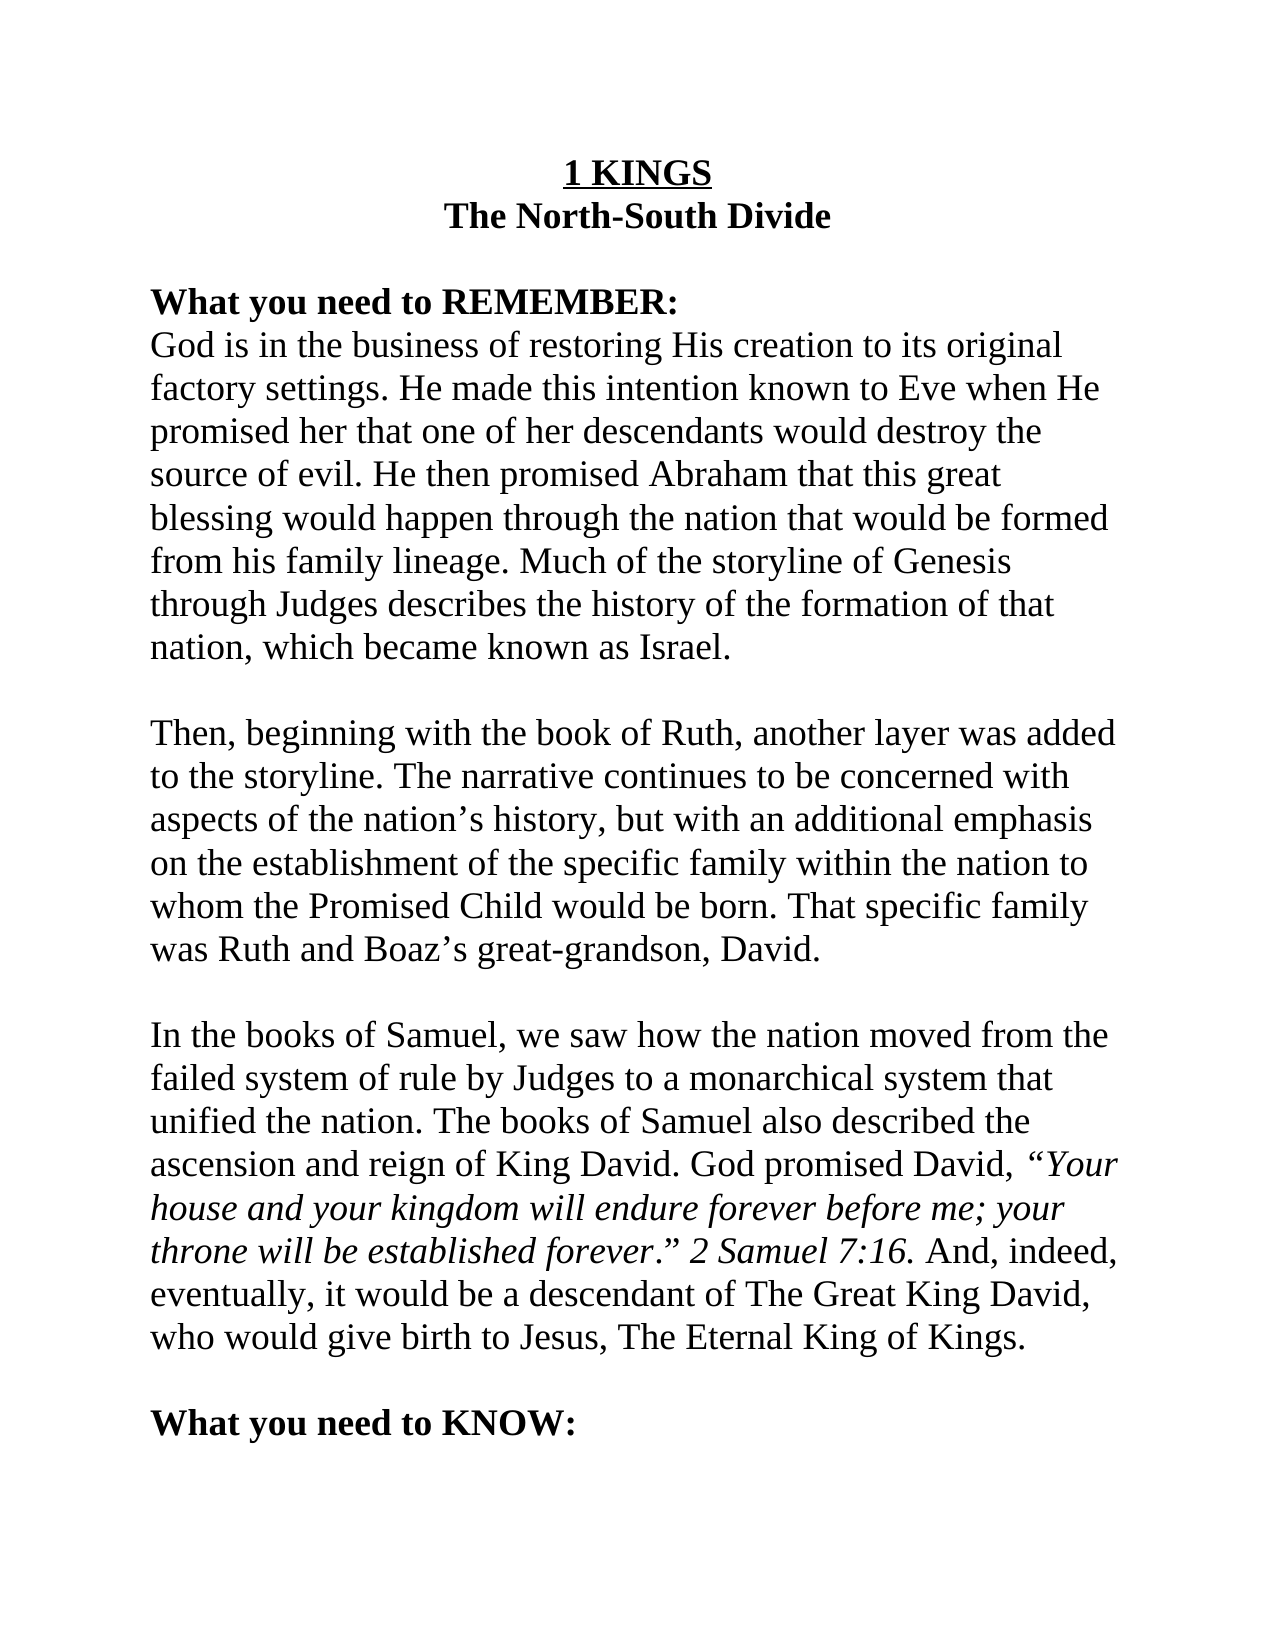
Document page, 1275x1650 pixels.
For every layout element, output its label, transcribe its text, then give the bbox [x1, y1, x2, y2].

text In the books of Samuel, we saw how the nation moved from the failed system of rule by Judges to a monarchical system that unified the nation. The books of Samuel also described the ascension and reign of King David. God promised David, “Your house and your kingdom will endure forever before me; your throne will be established forever.” 2 Samuel 7:16. And, indeed, eventually, it would be a descendant of The Great King David, who would give birth to Jesus, The Eternal King of Kings. [150, 1012, 1125, 1357]
text Then, beginning with the book of Ruth, another layer was added to the storyline. The narrative continues to be concerned with aspects of the nation’s history, but with an additional emphasis [150, 711, 1125, 840]
text 1 KINGS [150, 150, 1125, 193]
text What you need to REMEMBER: [150, 279, 1125, 322]
text on the establishment of the specific family within the nation to whom the Promised Child would be born. That specific family was Ruth and Boaz’s great-grandson, David. [150, 840, 1125, 969]
text The North-South Divide [150, 193, 1125, 236]
text God is in the business of restoring His creation to its original factory settings. He made this intention known to Eve when He promised her that one of her descendants would destroy the source of evil. He then promised Abraham that this great blessing would happen through the nation that would be formed from his family lineage. Much of the storyline of Genesis through Judges describes the history of the formation of that nation, which became known as Israel. [150, 322, 1125, 667]
text What you need to KNOW: [150, 1401, 1125, 1444]
